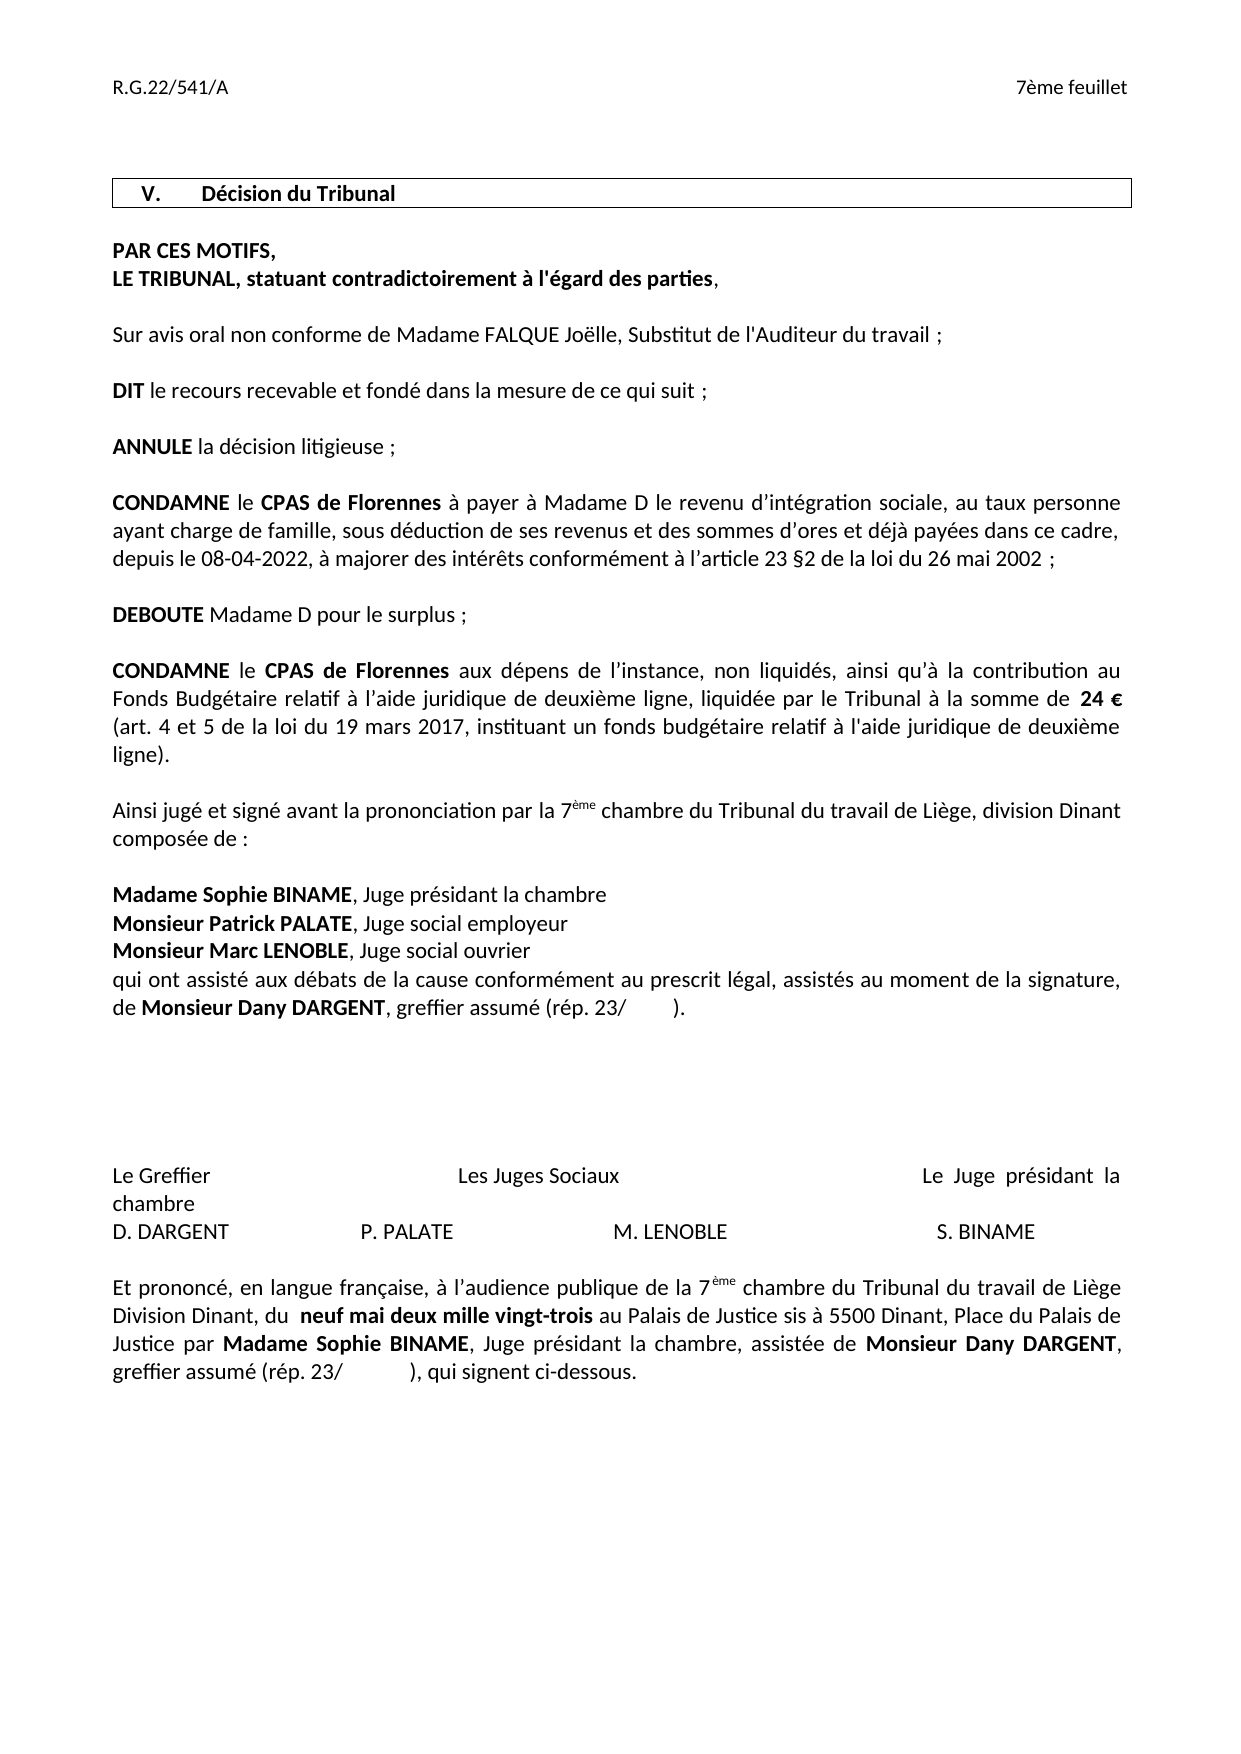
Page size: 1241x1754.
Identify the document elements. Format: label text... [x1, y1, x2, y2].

text qui ont assisté aux débats de la cause conformément au prescrit légal, assistés au moment de la signature, de Monsieur Dany DARGENT, greffier assumé (rép. 23/ ). [112, 965, 1122, 1021]
text Madame Sophie BINAME, Juge présidant la chambre [112, 881, 1122, 909]
text Le Greffier Les Juges Sociaux Le Juge présidant la chambre [112, 1161, 1122, 1217]
text D. DARGENT P. PALATE M. LENOBLE S. BINAME [112, 1217, 1122, 1245]
text PAR CES MOTIFS, [112, 236, 1122, 264]
text LE TRIBUNAL, statuant , [112, 264, 1122, 292]
text Et prononcé, en langue française, à l’audience publique de la 7ème chambre du Tribunal du travail de Liège Division Dinant, du neuf mai deux mille vingt-trois au Palais de Justice sis à 5500 Dinant, Place du Palais de Justice par Madame Sophie BINAME, Juge présidant la chambre, assistée de Monsieur Dany DARGENT, greffier assumé (rép. 23/ ), qui signent ci-dessous. [112, 1273, 1122, 1385]
text DEBOUTE Madame D pour le surplus ; [112, 600, 1122, 628]
text CONDAMNE le CPAS de Florennes à payer à Madame D le revenu d’intégration sociale, au taux personne ayant charge de famille, sous déduction de ses revenus et des sommes d’ores et déjà payées dans ce cadre, depuis le 08-04-2022, à majorer des intérêts conformément à l’article 23 §2 de la loi du 26 mai 2002 ; [112, 488, 1122, 572]
text Ainsi jugé et signé avant la prononciation par la 7ème chambre du Tribunal du travail de Liège, division Dinant composée de : [112, 797, 1122, 853]
text DIT le recours recevable et fondé dans la mesure de ce qui suit ; [112, 376, 1122, 404]
text Monsieur Marc LENOBLE, Juge social ouvrier [112, 937, 1122, 965]
text Monsieur Patrick PALATE, Juge social employeur [112, 909, 1122, 937]
table_header Décision du Tribunal [113, 179, 1131, 207]
text Sur avis oral non conforme de ; [112, 320, 1122, 348]
text CONDAMNE le CPAS de Florennes aux dépens de l’instance, non liquidés, ainsi qu’à la contribution au Fonds Budgétaire relatif à l’aide juridique de deuxième ligne, liquidée par le Tribunal à la somme de 24 € (art. 4 et 5 de la loi du 19 mars 2017, instituant un fonds budgétaire relatif à l'aide juridique de deuxième ligne). [112, 656, 1122, 768]
text ANNULE la décision litigieuse ; [112, 432, 1122, 460]
